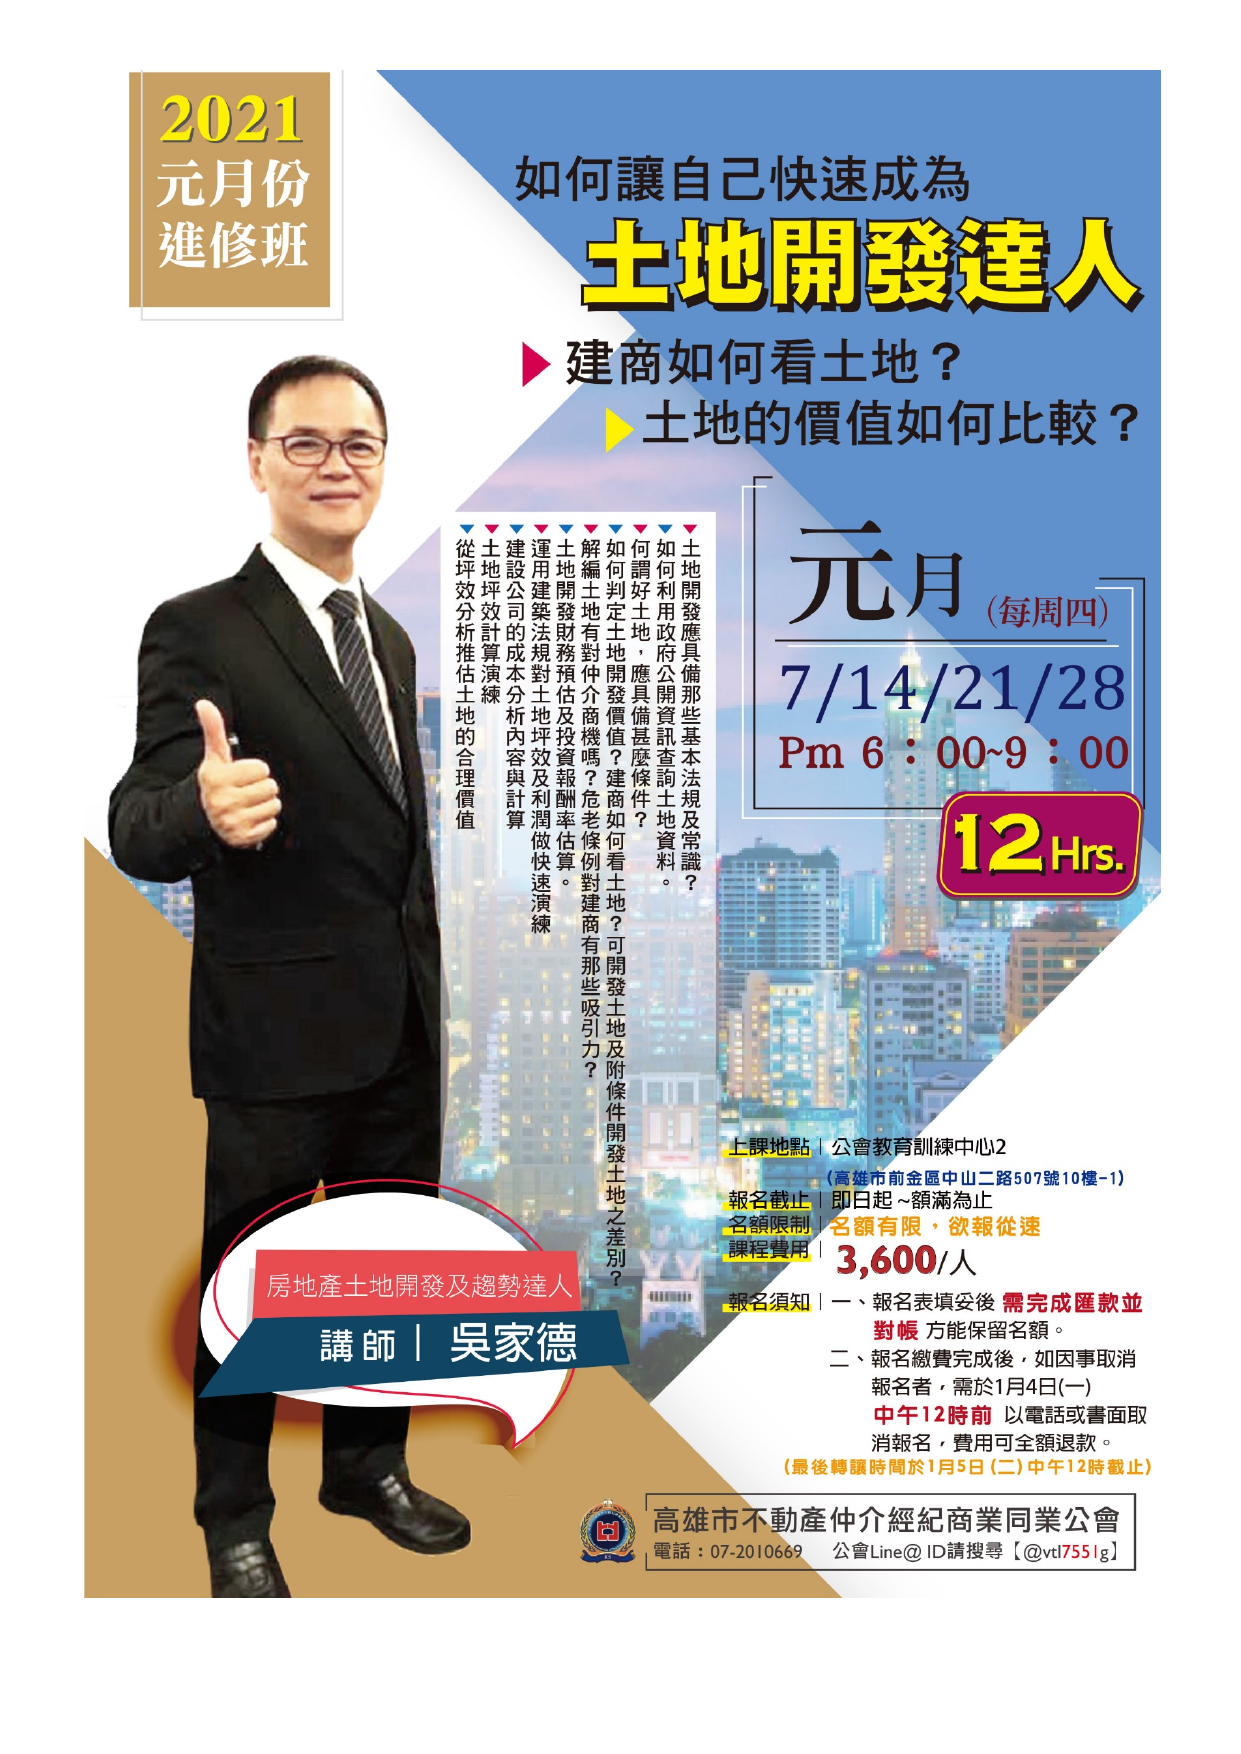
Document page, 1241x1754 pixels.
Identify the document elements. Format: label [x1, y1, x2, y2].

picture [82, 70, 1160, 1594]
